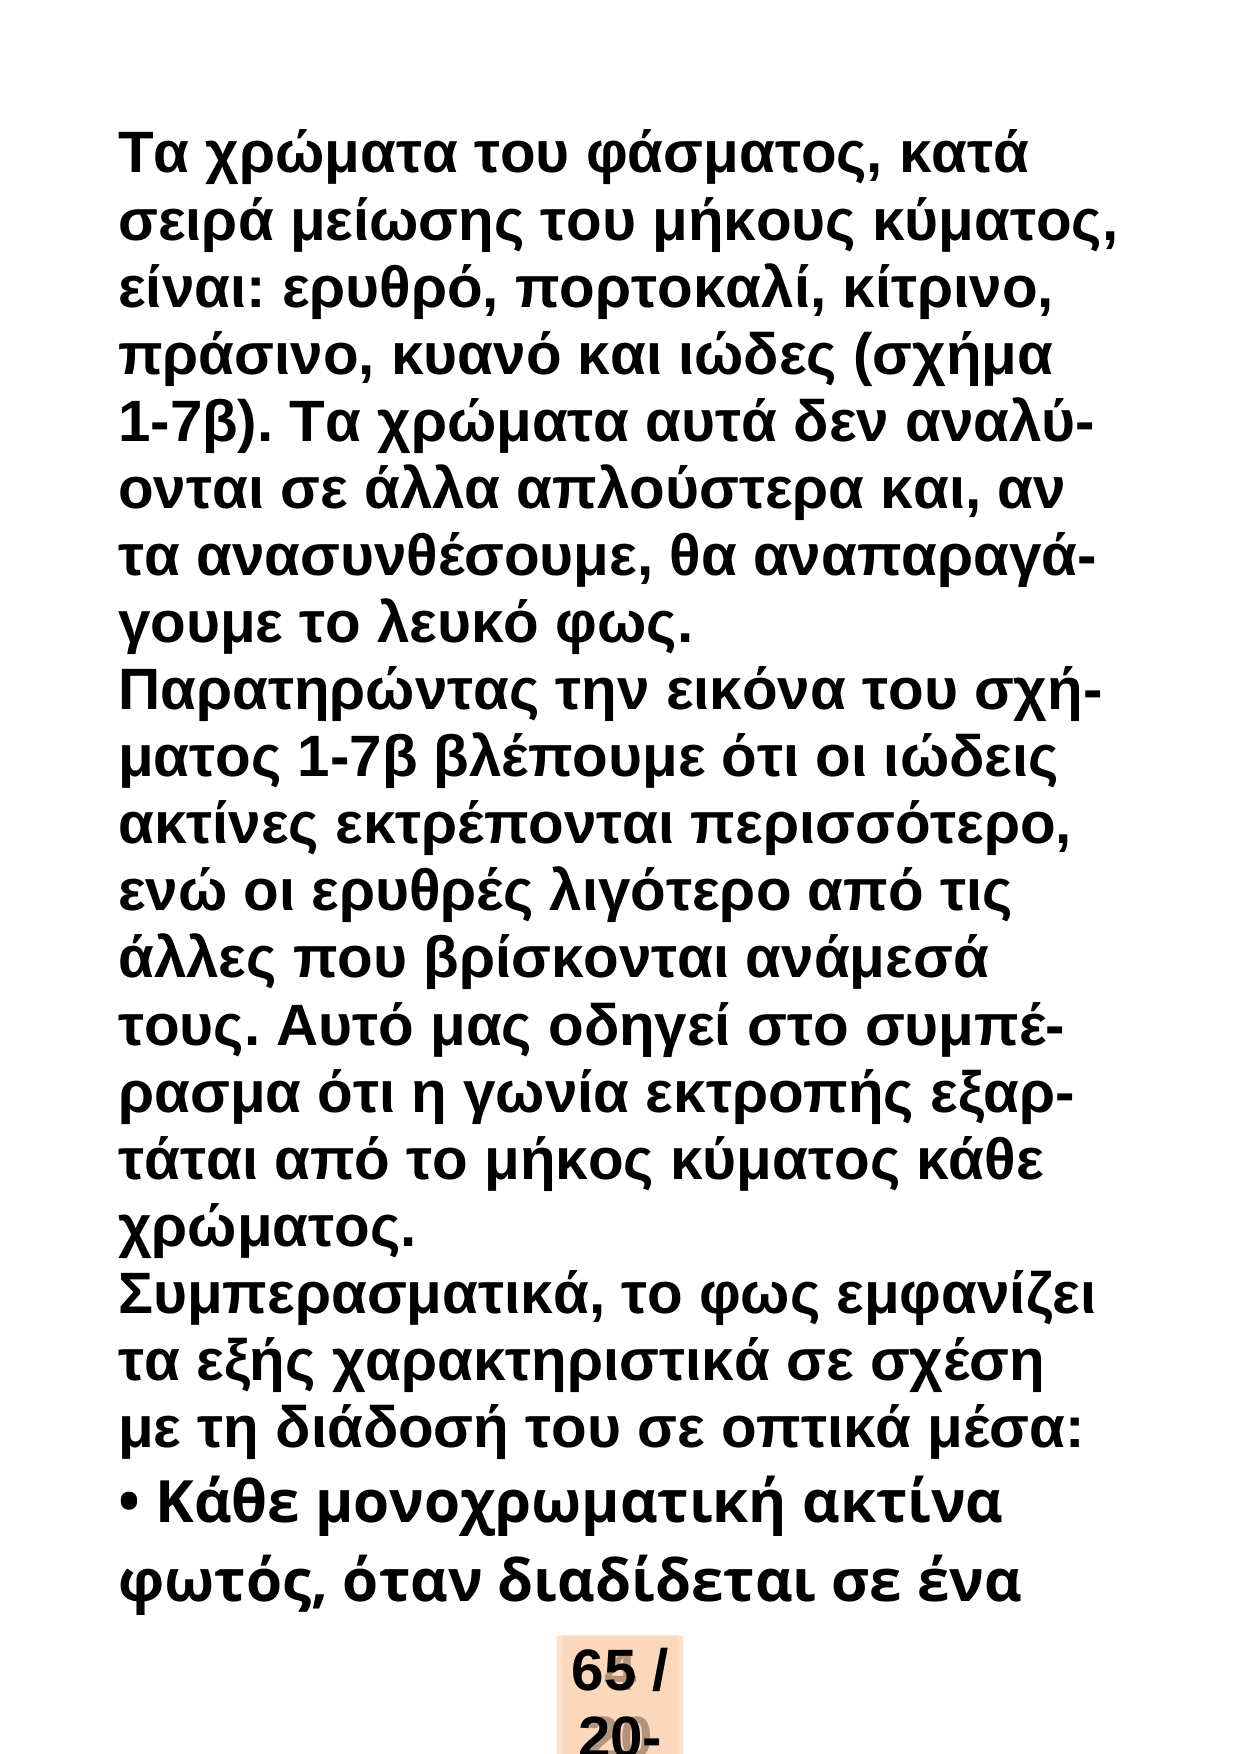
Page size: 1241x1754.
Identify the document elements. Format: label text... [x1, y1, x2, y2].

text Παρατηρώντας την εικόνα του σχή-ματος 1-7β βλέπουμε ότι οι ιώδεις ακτίνες εκτρέπονται περισσότερο, ενώ οι ερυθρές λιγότερο από τις άλλες που βρίσκονται ανάμεσά τους. Αυτό μας οδηγεί στο συμπέ-ρασμα ότι η γωνία εκτροπής εξαρ-τάται από το μήκος κύματος κάθε χρώματος. [118, 655, 1122, 1258]
text Τα χρώματα του φάσματος, κατά σειρά μείωσης του μήκους κύματος, είναι: ερυθρό, πορτοκαλί, κίτρινο, πράσινο, κυανό και ιώδες (σχήμα 1-7β). Τα χρώματα αυτά δεν αναλύ-ονται σε άλλα απλούστερα και, αν τα ανασυνθέσουμε, θα αναπαραγά-γουμε το λευκό φως. [118, 118, 1122, 655]
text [118, 1460, 1122, 1619]
text Συμπερασματικά, το φως εμφανίζει τα εξής χαρακτηριστικά σε σχέση με τη διάδοσή του σε οπτικά μέσα: [118, 1258, 1122, 1460]
